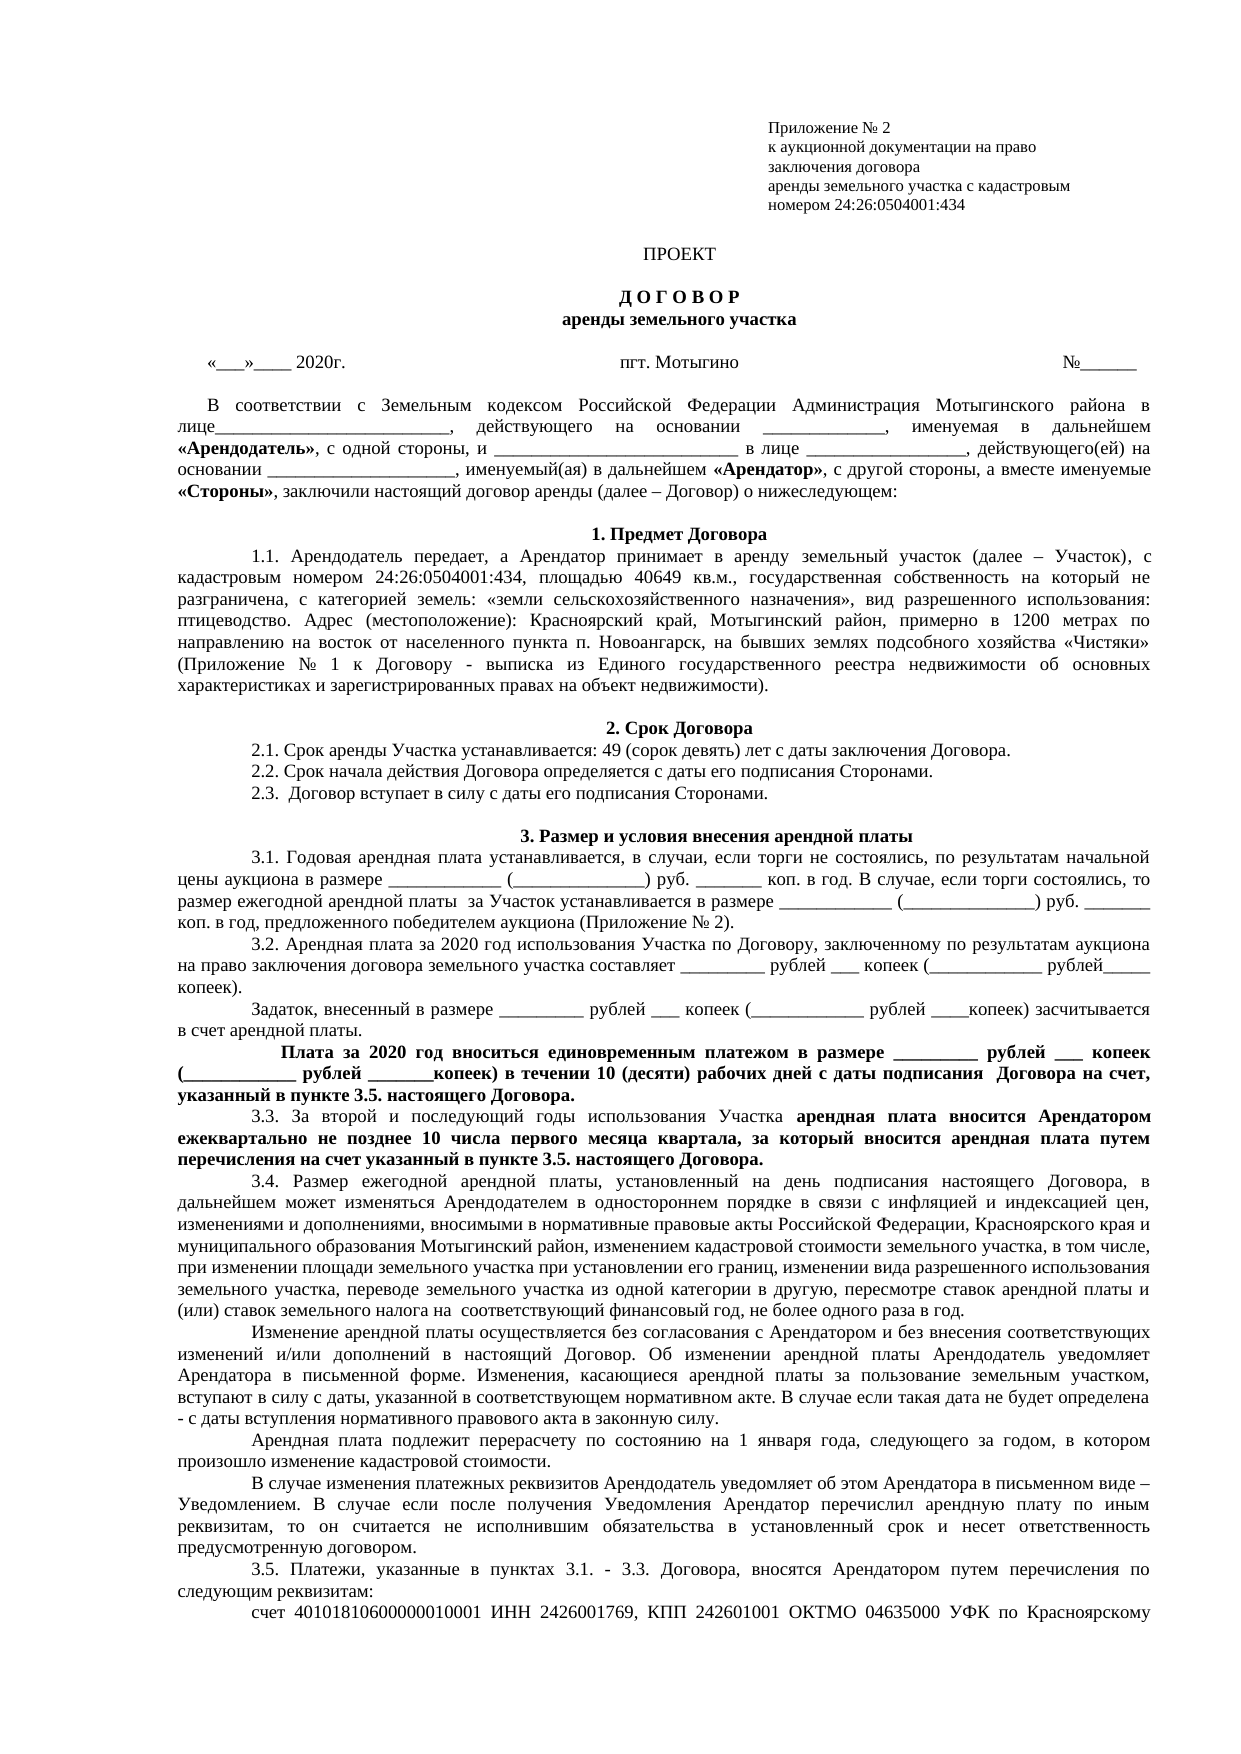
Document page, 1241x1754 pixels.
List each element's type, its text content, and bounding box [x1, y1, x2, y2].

text Задаток, внесенный в размере _________ рублей ___ копеек (____________ рублей ____копеек) засчитывается в счет арендной платы. [177, 997, 1152, 1041]
text к аукционной документации на право [768, 137, 1152, 156]
text В соответствии с Земельным кодексом Российской Федерации Администрация Мотыгинского района в лице_________________________, действующего на основании _____________, именуемая в дальнейшем «Арендодатель», с одной стороны, и __________________________ в лице _________________, действующего(ей) на основании ____________________, именуемый(ая) в дальнейшем «Арендатор», с другой стороны, а вместе именуемые «Стороны», заключили настоящий договор аренды (далее – Договор) о нижеследующем: [177, 394, 1152, 501]
text аренды земельного участка [177, 307, 1152, 329]
text 3.1. Годовая арендная плата устанавливается, в случаи, если торги не состоялись, по результатам начальной цены аукциона в размере ____________ (______________) руб. _______ коп. в год. В случае, если торги состоялись, то размер ежегодной арендной платы за Участок устанавливается в размере ____________ (______________) руб. _______ коп. в год, предложенного победителем аукциона (Приложение № 2). [177, 846, 1152, 933]
text Д О Г О В О Р [177, 286, 1152, 307]
text 2.1. Срок аренды Участка устанавливается: 49 (сорок девять) лет с даты заключения Договора. [177, 739, 1152, 760]
text 2.2. Срок начала действия Договора определяется с даты его подписания Сторонами. [177, 760, 1152, 782]
text 1. Предмет Договора [177, 523, 1152, 544]
text «___»____ 2020г. пгт. Мотыгино №______ [177, 351, 1152, 372]
text Арендная плата подлежит перерасчету по состоянию на 1 января года, следующего за годом, в котором произошло изменение кадастровой стоимости. [177, 1429, 1152, 1472]
text аренды земельного участка с кадастровым [768, 176, 1152, 195]
text 3.2. Арендная плата за 2020 год использования Участка по Договору, заключенному по результатам аукциона на право заключения договора земельного участка составляет _________ рублей ___ копеек (____________ рублей_____ копеек). [177, 933, 1152, 997]
text номером 24:26:0504001:434 [768, 195, 1152, 214]
text 3.5. Платежи, указанные в пунктах 3.1. - 3.3. Договора, вносятся Арендатором путем перечисления по следующим реквизитам: [177, 1558, 1152, 1601]
text 3.4. Размер ежегодной арендной платы, установленный на день подписания настоящего Договора, в дальнейшем может изменяться Арендодателем в одностороннем порядке в связи с инфляцией и индексацией цен, изменениями и дополнениями, вносимыми в нормативные правовые акты Российской Федерации, Красноярского края и муниципального образования Мотыгинский район, изменением кадастровой стоимости земельного участка, в том числе, при изменении площади земельного участка при установлении его границ, изменении вида разрешенного использования земельного участка, переводе земельного участка из одной категории в другую, пересмотре ставок арендной платы и (или) ставок земельного налога на соответствующий финансовый год, не более одного раза в год. [177, 1170, 1152, 1321]
text ПРОЕКТ [177, 243, 1152, 264]
text 3. Размер и условия внесения арендной платы [282, 825, 1152, 846]
text Плата за 2020 год вноситься единовременным платежом в размере _________ рублей ___ копеек (____________ рублей _______копеек) в течении 10 (десяти) рабочих дней с даты подписания Договора на счет, указанный в пункте 3.5. настоящего Договора. [177, 1041, 1152, 1105]
text 2.3. Договор вступает в силу с даты его подписания Сторонами. [177, 782, 1152, 803]
text 1.1. Арендодатель передает, а Арендатор принимает в аренду земельный участок (далее – Участок), с кадастровым номером 24:26:0504001:434, площадью 40649 кв.м., государственная собственность на который не разграничена, с категорией земель: «земли сельскохозяйственного назначения», вид разрешенного использования: птицеводство. Адрес (местоположение): Красноярский край, Мотыгинский район, примерно в 1200 метрах по направлению на восток от населенного пункта п. Новоангарск, на бывших землях подсобного хозяйства «Чистяки» (Приложение № 1 к Договору - выписка из Единого государственного реестра недвижимости об основных характеристиках и зарегистрированных правах на объект недвижимости). [177, 544, 1152, 696]
text 3.3. За второй и последующий годы использования Участка арендная плата вносится Арендатором ежеквартально не позднее 10 числа первого месяца квартала, за который вносится арендная плата путем перечисления на счет указанный в пункте 3.5. настоящего Договора. [177, 1105, 1152, 1170]
text Приложение № 2 [768, 118, 1152, 137]
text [177, 1601, 1152, 1623]
text 2. Срок Договора [177, 717, 1152, 739]
text В случае изменения платежных реквизитов Арендодатель уведомляет об этом Арендатора в письменном виде – Уведомлением. В случае если после получения Уведомления Арендатор перечислил арендную плату по иным реквизитам, то он считается не исполнившим обязательства в установленный срок и несет ответственность предусмотренную договором. [177, 1472, 1152, 1558]
text заключения договора [768, 156, 1152, 176]
text Изменение арендной платы осуществляется без согласования с Арендатором и без внесения соответствующих изменений и/или дополнений в настоящий Договор. Об изменении арендной платы Арендодатель уведомляет Арендатора в письменной форме. Изменения, касающиеся арендной платы за пользование земельным участком, вступают в силу с даты, указанной в соответствующем нормативном акте. В случае если такая дата не будет определена - с даты вступления нормативного правового акта в законную силу. [177, 1321, 1152, 1429]
